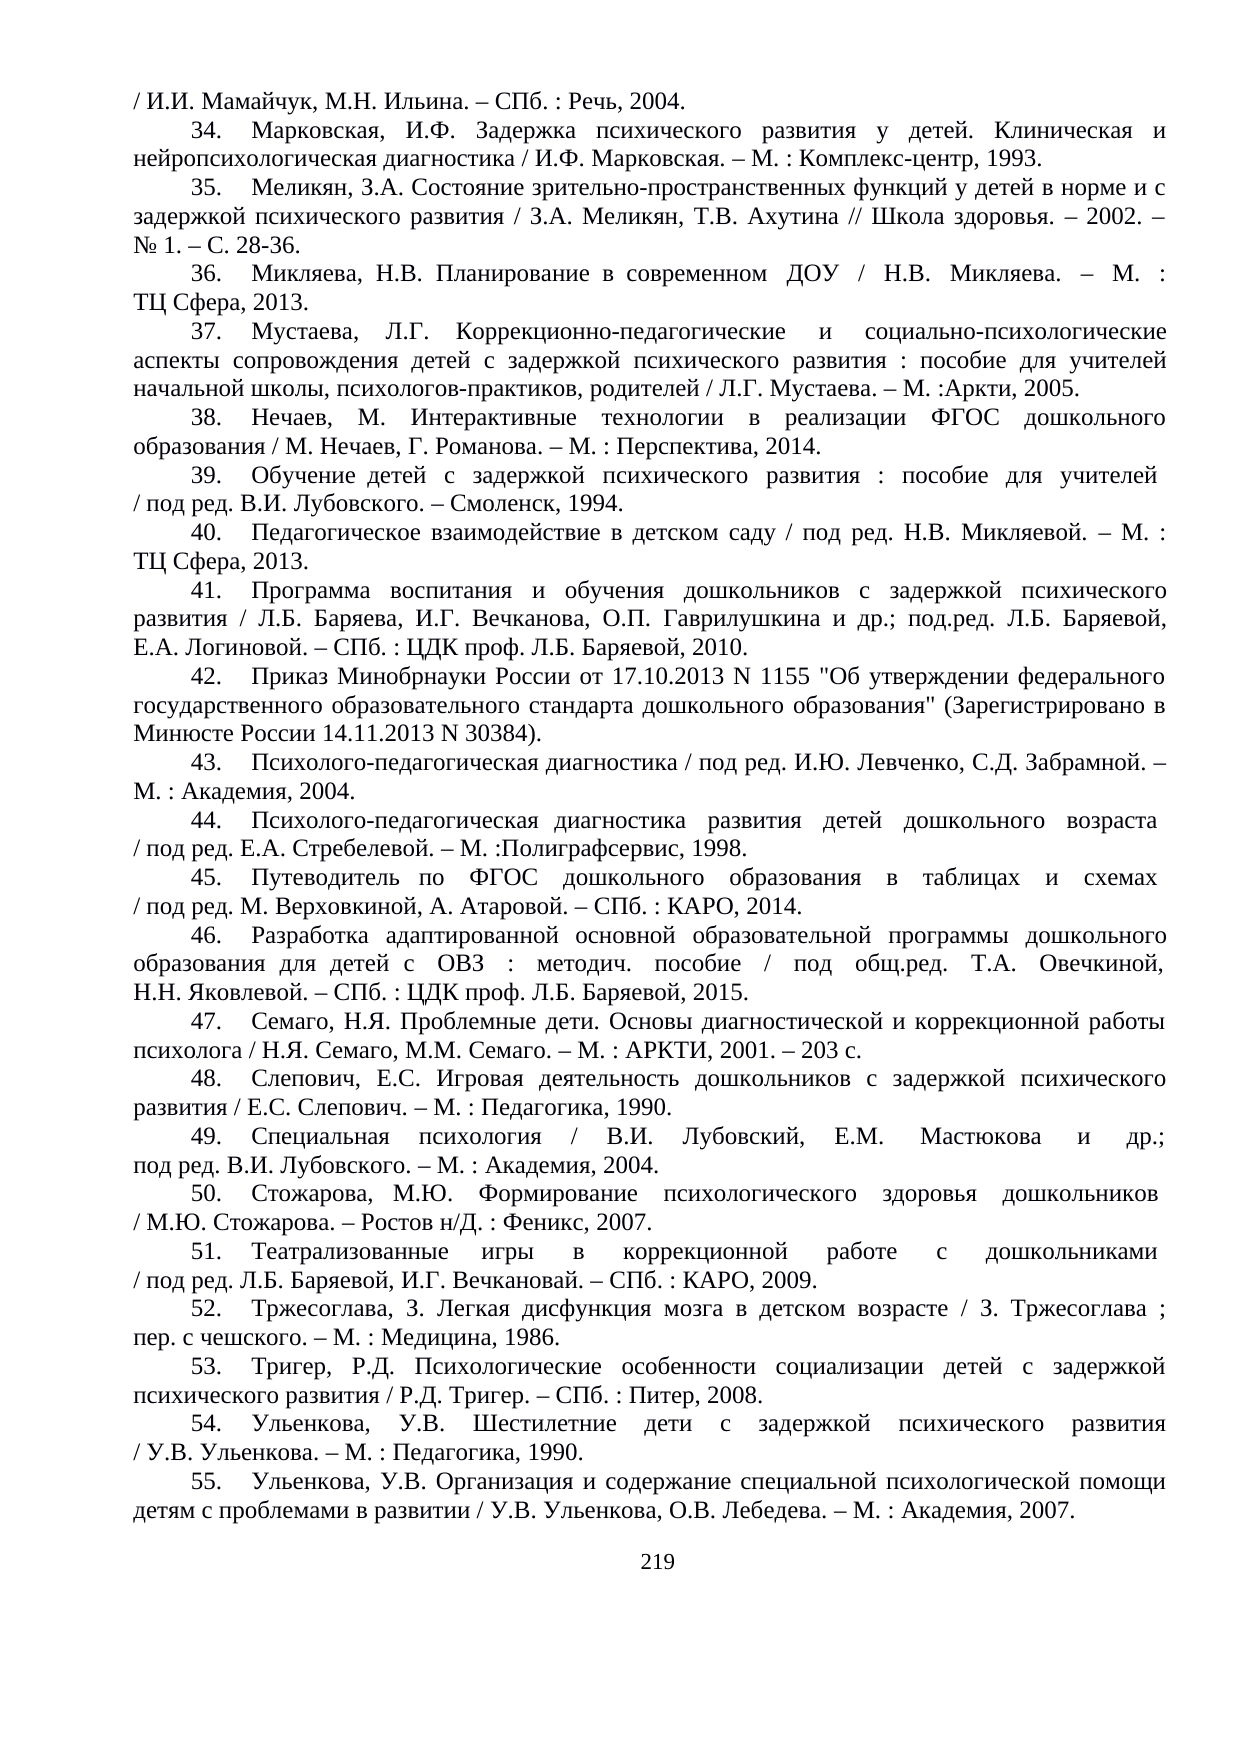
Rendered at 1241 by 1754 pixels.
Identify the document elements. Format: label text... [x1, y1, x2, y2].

list Психолого-педагогическая диагностика / под ред. И.Ю. Левченко, С.Д. Забрамной. – М. : Академия, 2004. [133, 747, 1167, 805]
list Мустаева, Л.Г. Коррекционно-педагогические и социально-психологические аспекты сопровождения детей с задержкой психического развития : пособие для учителей начальной школы, психологов-практиков, родителей / Л.Г. Мустаева. – М. :Аркти, 2005. [133, 316, 1167, 402]
list Тригер, Р.Д. Психологические особенности социализации детей с задержкой психического развития / Р.Д. Тригер. – СПб. : Питер, 2008. [133, 1351, 1166, 1408]
text / И.И. Мамайчук, М.Н. Ильина. – СПб. : Речь, 2004. [133, 86, 1238, 115]
text / М.Ю. Стожарова. – Ростов н/Д. : Феникс, 2007. [133, 1207, 1238, 1236]
text / под ред. Л.Б. Баряевой, И.Г. Вечкановай. – СПб. : КАРО, 2009. [133, 1265, 1238, 1293]
text / под ред. В.И. Лубовского. – Смоленск, 1994. [133, 488, 1238, 517]
list Тржесоглава, З. Легкая дисфункция мозга в детском возрасте / З. Тржесоглава ; пер. с чешского. – М. : Медицина, 1986. [133, 1293, 1167, 1351]
list Разработка адаптированной основной образовательной программы дошкольного образования для детей с ОВЗ : методич. пособие / под общ.ред. Т.А. Овечкиной, Н.Н. Яковлевой. – СПб. : ЦДК проф. Л.Б. Баряевой, 2015. [133, 920, 1167, 1006]
list Слепович, Е.С. Игровая деятельность дошкольников с задержкой психического развития / Е.С. Слепович. – М. : Педагогика, 1990. [133, 1063, 1167, 1121]
list Меликян, З.А. Состояние зрительно-пространственных функций у детей в норме и с задержкой психического развития / З.А. Меликян, Т.В. Ахутина // Школа здоровья. – 2002. – [133, 172, 1167, 230]
text № 1. – С. 28-36. [133, 230, 1238, 258]
list Стожарова, М.Ю. Формирование психологического здоровья дошкольников [191, 1178, 1238, 1207]
list Микляева, Н.В. Планирование в современном ДОУ / Н.В. Микляева. – М. : ТЦ Сфера, 2013. [133, 258, 1166, 316]
list Программа воспитания и обучения дошкольников с задержкой психического развития / Л.Б. Баряева, И.Г. Вечканова, О.П. Гаврилушкина и др.; под.ред. Л.Б. Баряевой, Е.А. Логиновой. – СПб. : ЦДК проф. Л.Б. Баряевой, 2010. [133, 575, 1167, 661]
text / под ред. М. Верховкиной, А. Атаровой. – СПб. : КАРО, 2014. [133, 891, 1238, 920]
list Семаго, Н.Я. Проблемные дети. Основы диагностической и коррекционной работы психолога / Н.Я. Семаго, М.М. Семаго. – М. : АРКТИ, 2001. – 203 с. [133, 1006, 1166, 1063]
list Приказ Минобрнауки России от 17.10.2013 N 1155 "Об утверждении федерального государственного образовательного стандарта дошкольного образования" (Зарегистрировано в Минюсте России 14.11.2013 N 30384). [133, 661, 1166, 747]
list Путеводитель по ФГОС дошкольного образования в таблицах и схемах [191, 862, 1238, 891]
list Обучение детей с задержкой психического развития : пособие для учителей [191, 460, 1238, 488]
list Ульенкова, У.В. Организация и содержание специальной психологической помощи детям с проблемами в развитии / У.В. Ульенкова, О.В. Лебедева. – М. : Академия, 2007. [133, 1466, 1166, 1523]
list Ульенкова, У.В. Шестилетние дети с задержкой психического развития [191, 1408, 1238, 1437]
text / под ред. Е.А. Стребелевой. – М. :Полиграфсервис, 1998. [133, 833, 1238, 862]
list Марковская, И.Ф. Задержка психического развития у детей. Клиническая и нейропсихологическая диагностика / И.Ф. Марковская. – М. : Комплекс-центр, 1993. [133, 115, 1166, 172]
text / У.В. Ульенкова. – М. : Педагогика, 1990. [133, 1437, 1238, 1466]
list Театрализованные игры в коррекционной работе с дошкольниками [191, 1236, 1238, 1265]
list Педагогическое взаимодействие в детском саду / под ред. Н.В. Микляевой. – М. : ТЦ Сфера, 2013. [133, 517, 1167, 575]
list Психолого-педагогическая диагностика развития детей дошкольного возраста [191, 805, 1238, 833]
list Специальная психология / В.И. Лубовский, Е.М. Мастюкова и др.; под ред. В.И. Лубовского. – М. : Академия, 2004. [133, 1121, 1166, 1178]
list Нечаев, М. Интерактивные технологии в реализации ФГОС дошкольного образования / М. Нечаев, Г. Романова. – М. : Перспектива, 2014. [133, 402, 1166, 460]
